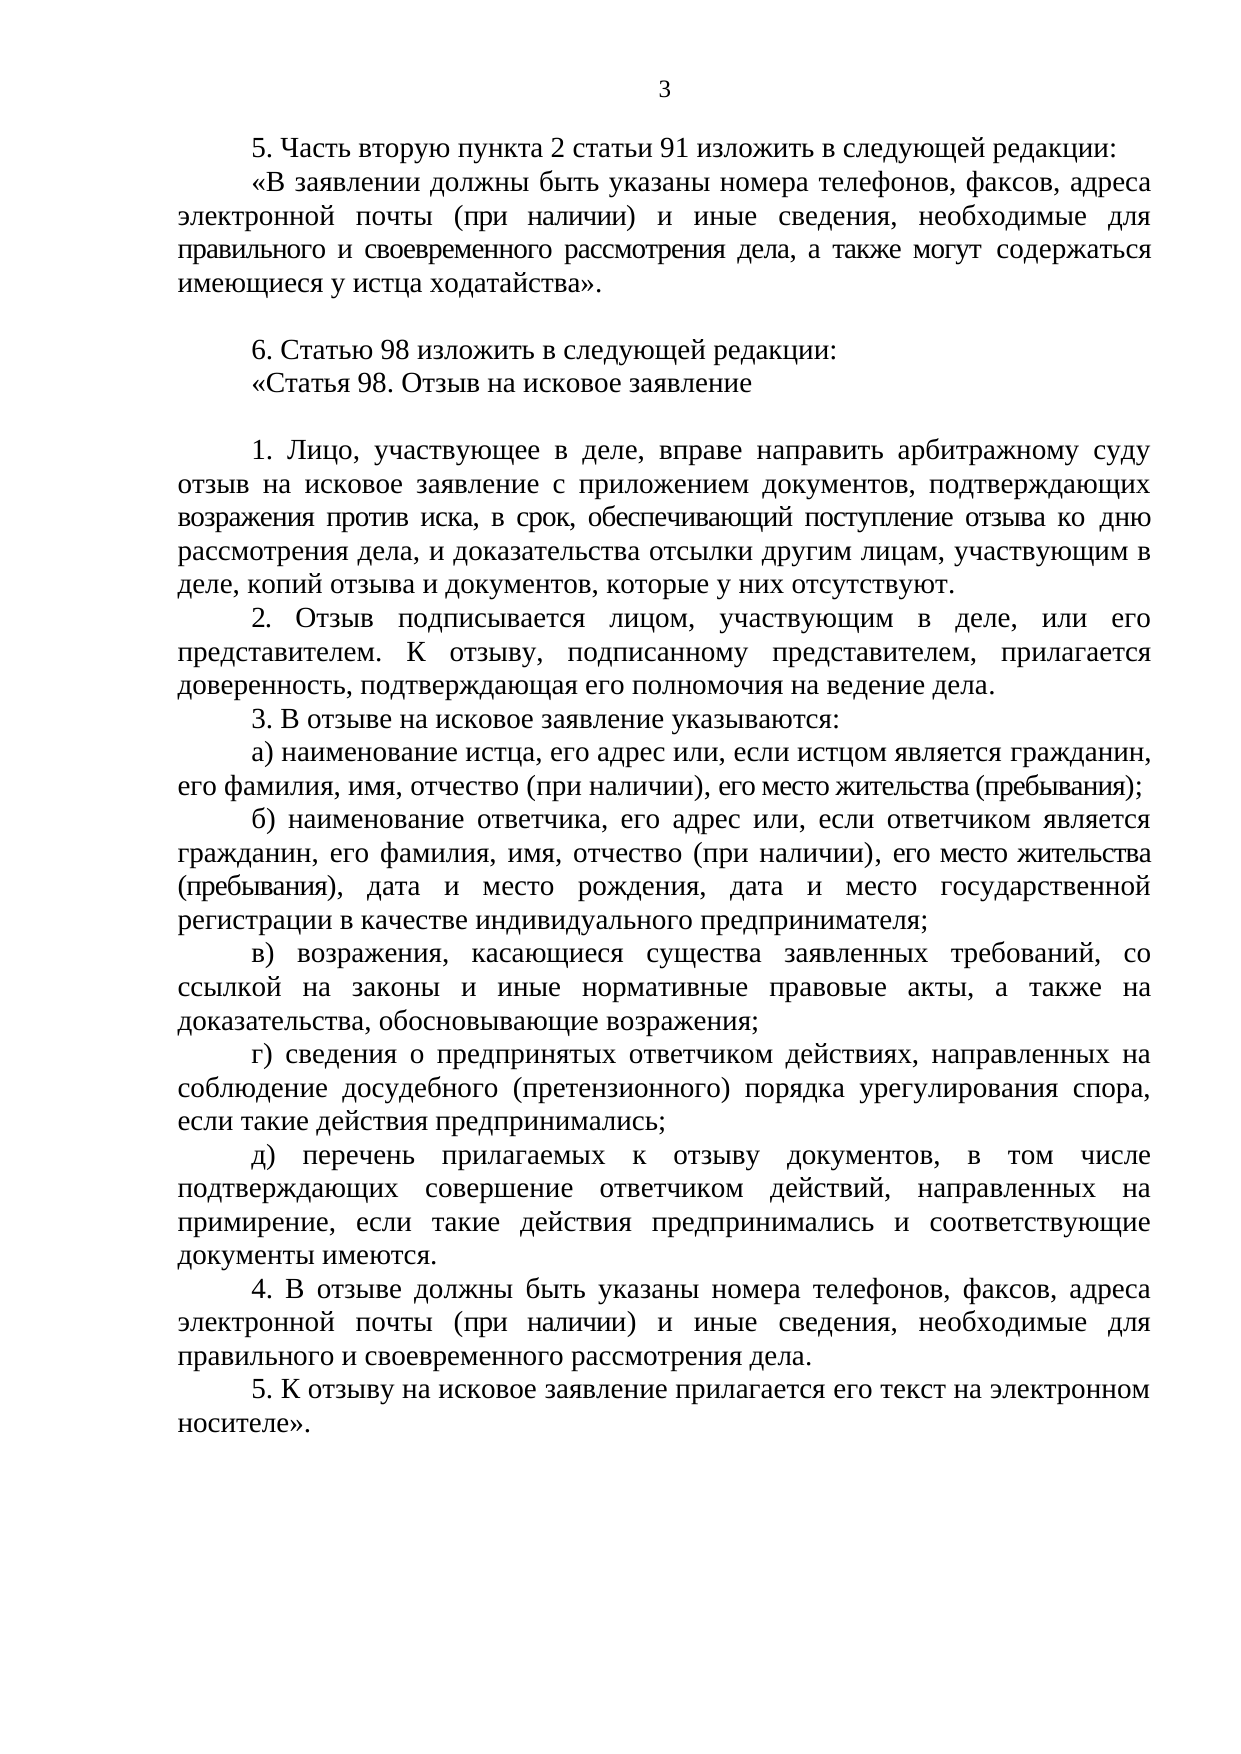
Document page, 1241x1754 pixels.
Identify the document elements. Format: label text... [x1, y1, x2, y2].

text 5. Часть вторую пункта 2 статьи 91 изложить в следующей редакции: [177, 131, 1152, 164]
text 1. Лицо, участвующее в деле, вправе направить арбитражному суду отзыв на исковое заявление с приложением документов, подтверждающих возражения против иска, в срок, обеспечивающий поступление отзыва ко дню рассмотрения дела, и доказательства отсылки другим лицам, участвующим в деле, копий отзыва и документов, которые у них отсутствуют. [177, 432, 1152, 600]
text «Статья 98. Отзыв на исковое заявление [177, 365, 1152, 399]
text 5. К отзыву на исковое заявление прилагается его текст на электронном носителе». [177, 1372, 1152, 1439]
text 4. В отзыве должны быть указаны номера телефонов, факсов, адреса электронной почты (при наличии) и иные сведения, необходимые для правильного и своевременного рассмотрения дела. [177, 1271, 1152, 1372]
text 3. В отзыве на исковое заявление указываются: [177, 701, 1152, 734]
text «В заявлении должны быть указаны номера телефонов, факсов, адреса электронной почты (при наличии) и иные сведения, необходимые для правильного и своевременного рассмотрения дела, а также могут содержаться имеющиеся у истца ходатайства». [177, 164, 1152, 298]
text г) сведения о предпринятых ответчиком действиях, направленных на соблюдение досудебного (претензионного) порядка урегулирования спора, если такие действия предпринимались; [177, 1036, 1152, 1137]
text б) наименование ответчика, его адрес или, если ответчиком является гражданин, его фамилия, имя, отчество (при наличии), его место жительства (пребывания), дата и место рождения, дата и место государственной регистрации в качестве индивидуального предпринимателя; [177, 801, 1152, 936]
text 2. Отзыв подписывается лицом, участвующим в деле, или его представителем. К отзыву, подписанному представителем, прилагается доверенность, подтверждающая его полномочия на ведение дела. [177, 600, 1152, 701]
text в) возражения, касающиеся существа заявленных требований, со ссылкой на законы и иные нормативные правовые акты, а также на доказательства, обосновывающие возражения; [177, 936, 1152, 1036]
text д) перечень прилагаемых к отзыву документов, в том числе подтверждающих совершение ответчиком действий, направленных на примирение, если такие действия предпринимались и соответствующие документы имеются. [177, 1137, 1152, 1271]
text 6. Статью 98 изложить в следующей редакции: [177, 332, 1152, 365]
text а) наименование истца, его адрес или, если истцом является гражданин, его фамилия, имя, отчество (при наличии), его место жительства (пребывания); [177, 734, 1152, 801]
